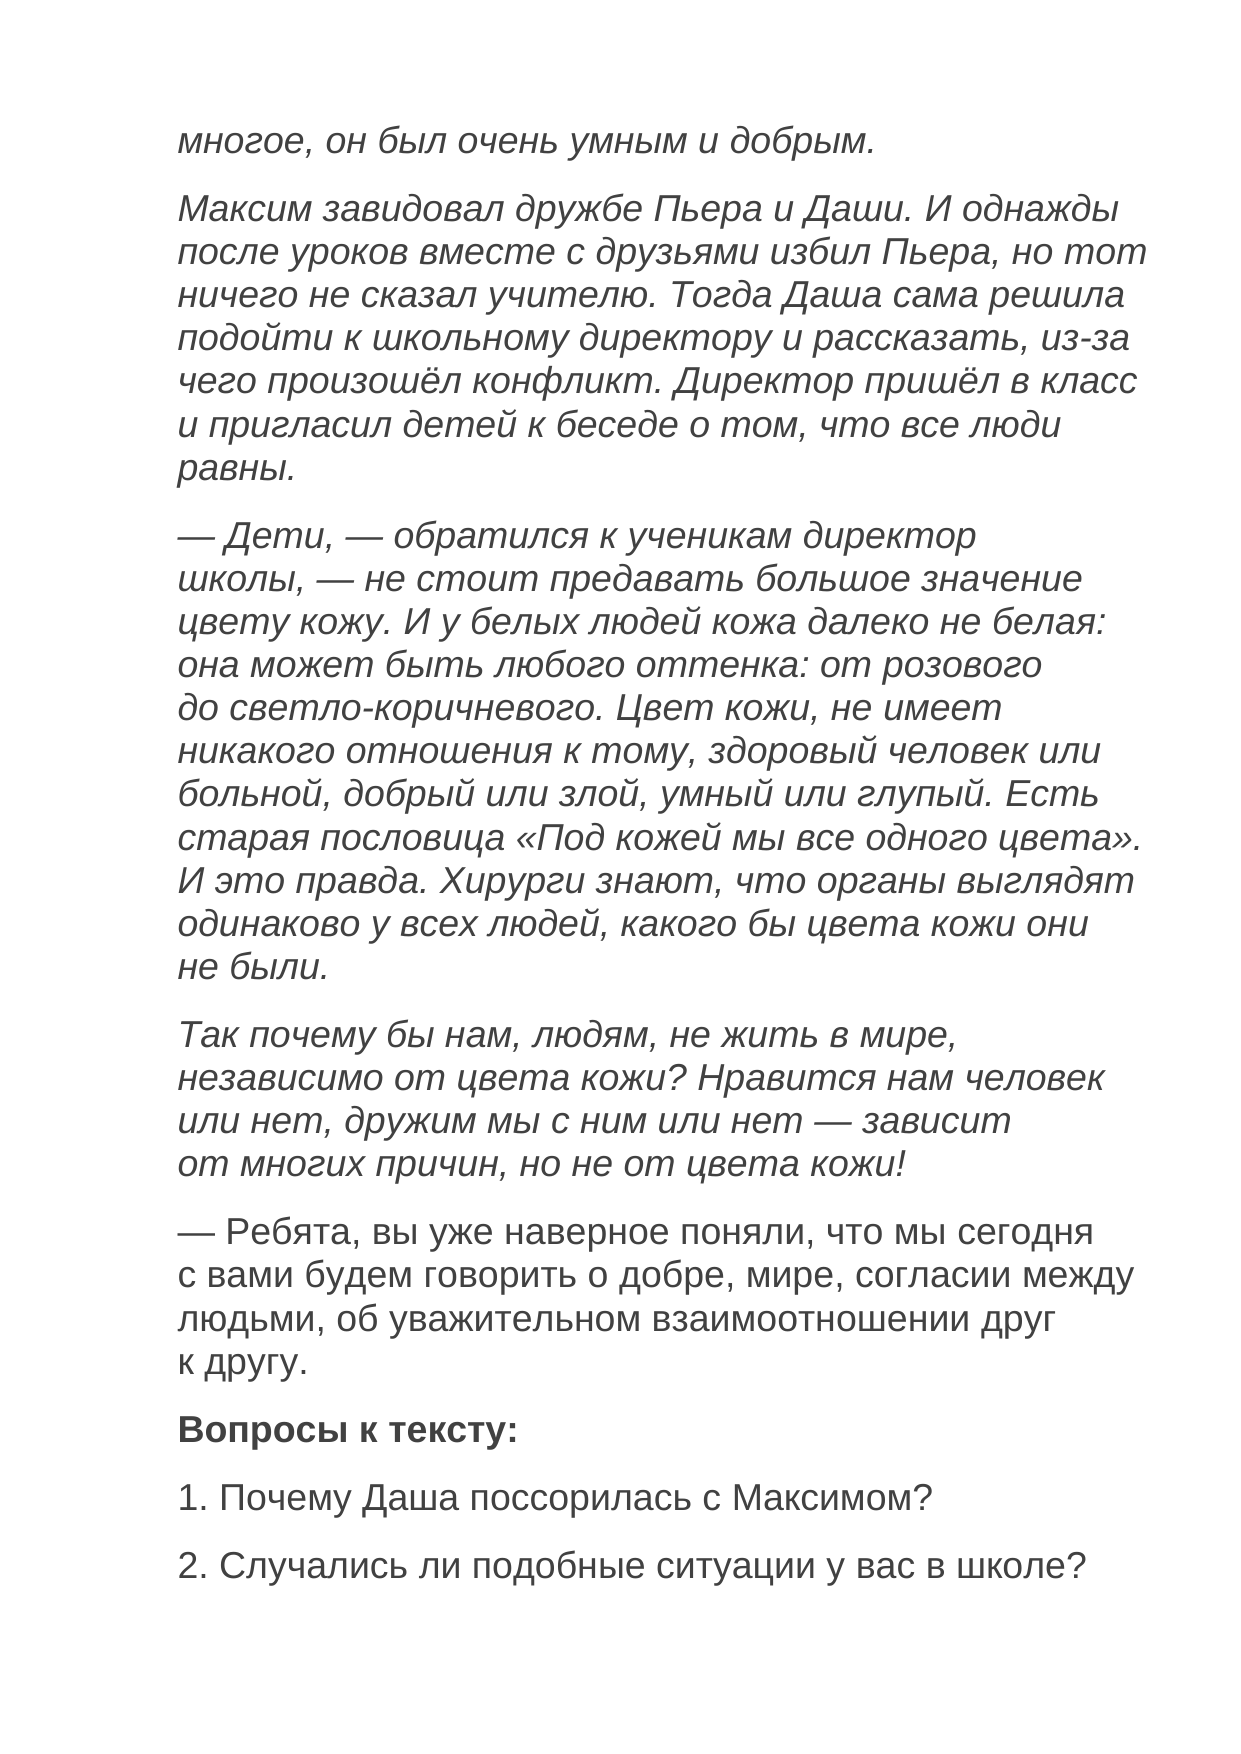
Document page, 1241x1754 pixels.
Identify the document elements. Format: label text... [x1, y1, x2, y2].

text 2. Случались ли подобные ситуации у вас в школе? [177, 1543, 1152, 1586]
text — Ребята, вы уже наверное поняли, что мы сегодня с вами будем говорить о добре, мире, согласии между людьми, об уважительном взаимоотношении друг к другу. [177, 1209, 1152, 1382]
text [177, 118, 1152, 161]
text 1. Почему Даша поссорилась с Максимом? [177, 1475, 1152, 1518]
text Вопросы к тексту: [177, 1407, 1152, 1450]
text — Дети, — обратился к ученикам директор школы, — не стоит предавать большое значение цвету кожу. И у белых людей кожа далеко не белая: она может быть любого оттенка: от розового до светло-коричневого. Цвет кожи, не имеет никакого отношения к тому, здоровый человек или больной, добрый или злой, умный или глупый. Есть старая пословица «Под кожей мы все одного цвета». И это правда. Хирурги знают, что органы выглядят одинаково у всех людей, какого бы цвета кожи они не были. [177, 513, 1152, 987]
text Максим завидовал дружбе Пьера и Даши. И однажды после уроков вместе с друзьями избил Пьера, но тот ничего не сказал учителю. Тогда Даша сама решила подойти к школьному директору и рассказать, из-за чего произошёл конфликт. Директор пришёл в класс и пригласил детей к беседе о том, что все люди равны. [177, 186, 1152, 488]
text Так почему бы нам, людям, не жить в мире, независимо от цвета кожи? Нравится нам человек или нет, дружим мы с ним или нет — зависит от многих причин, но не от цвета кожи! [177, 1012, 1152, 1185]
